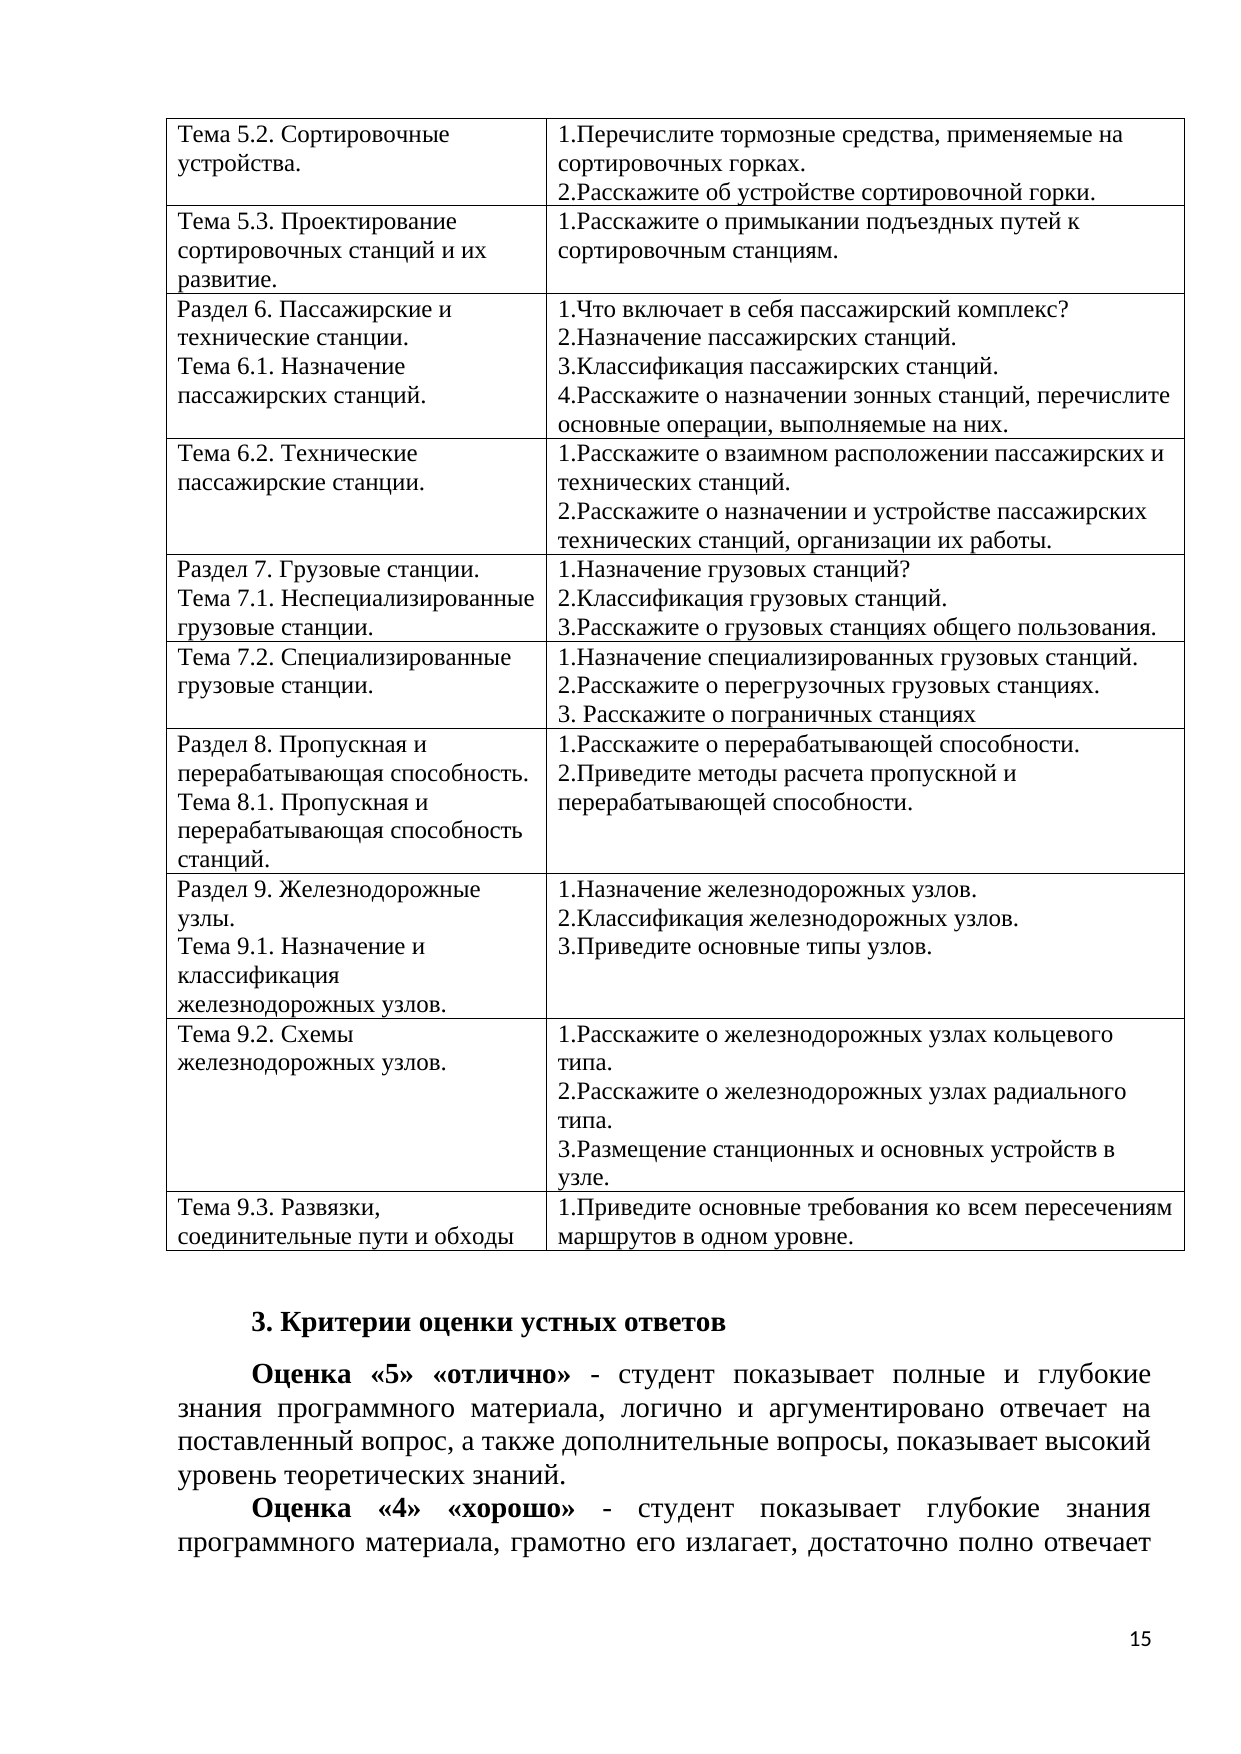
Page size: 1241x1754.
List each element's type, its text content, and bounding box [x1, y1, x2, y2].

table_cell 1.Расскажите о примыкании подъездных путей к сортировочным станциям. [547, 206, 1184, 293]
table_cell Раздел 7. Грузовые станции. Тема 7.1. Неспециализированные грузовые станции. [167, 555, 546, 641]
table_cell Тема 9.2. Схемы железнодорожных узлов. [167, 1019, 546, 1191]
text 3. Критерии оценки устных ответов [177, 1304, 1152, 1337]
table_cell 1.Расскажите о взаимном расположении пассажирских и технических станций. 2.Расскажите о назначении и устройстве пассажирских технических станций, организации их работы. [547, 439, 1184, 553]
table_cell 1.Приведите основные требования ко всем пересечениям маршрутов в одном уровне. [547, 1192, 1184, 1250]
table_cell Раздел 9. Железнодорожные узлы. Тема 9.1. Назначение и классификация железнодорожных узлов. [167, 874, 546, 1018]
table_cell 1.Расскажите о железнодорожных узлах кольцевого типа. 2.Расскажите о железнодорожных узлах радиального типа. 3.Размещение станционных и основных устройств в узле. [547, 1019, 1184, 1191]
table_cell Тема 6.2. Технические пассажирские станции. [167, 439, 546, 553]
table_cell Тема 9.3. Развязки, соединительные пути и обходы [167, 1192, 546, 1250]
table_cell 1.Что включает в себя пассажирский комплекс? 2.Назначение пассажирских станций. 3.Классификация пассажирских станций. 4.Расскажите о назначении зонных станций, перечислите основные операции, выполняемые на них. [547, 294, 1184, 437]
table_cell 1.Назначение железнодорожных узлов. 2.Классификация железнодорожных узлов. 3.Приведите основные типы узлов. [547, 874, 1184, 1018]
table_cell Тема 5.3. Проектирование сортировочных станций и их развитие. [167, 206, 546, 293]
table_cell Раздел 8. Пропускная и перерабатывающая способность. Тема 8.1. Пропускная и перерабатывающая способность станций. [167, 729, 546, 873]
table_cell Тема 7.2. Специализированные грузовые станции. [167, 642, 546, 728]
text Оценка «5» «отлично» - студент показывает полные и глубокие знания программного материала, логично и аргументировано отвечает на поставленный вопрос, а также дополнительные вопросы, показывает высокий уровень теоретических знаний. [177, 1356, 1152, 1491]
table_cell 1.Назначение специализированных грузовых станций. 2.Расскажите о перегрузочных грузовых станциях. 3. Расскажите о пограничных станциях [547, 642, 1184, 728]
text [177, 1491, 1152, 1558]
table_cell 1.Перечислите тормозные средства, применяемые на сортировочных горках. 2.Расскажите об устройстве сортировочной горки. [547, 119, 1184, 205]
table_cell 1.Назначение грузовых станций? 2.Классификация грузовых станций. 3.Расскажите о грузовых станциях общего пользования. [547, 555, 1184, 641]
table_cell 1.Расскажите о перерабатывающей способности. 2.Приведите методы расчета пропускной и перерабатывающей способности. [547, 729, 1184, 873]
table_cell Тема 5.2. Сортировочные устройства. [167, 119, 546, 205]
table_cell Раздел 6. Пассажирские и технические станции. Тема 6.1. Назначение пассажирских станций. [167, 294, 546, 437]
